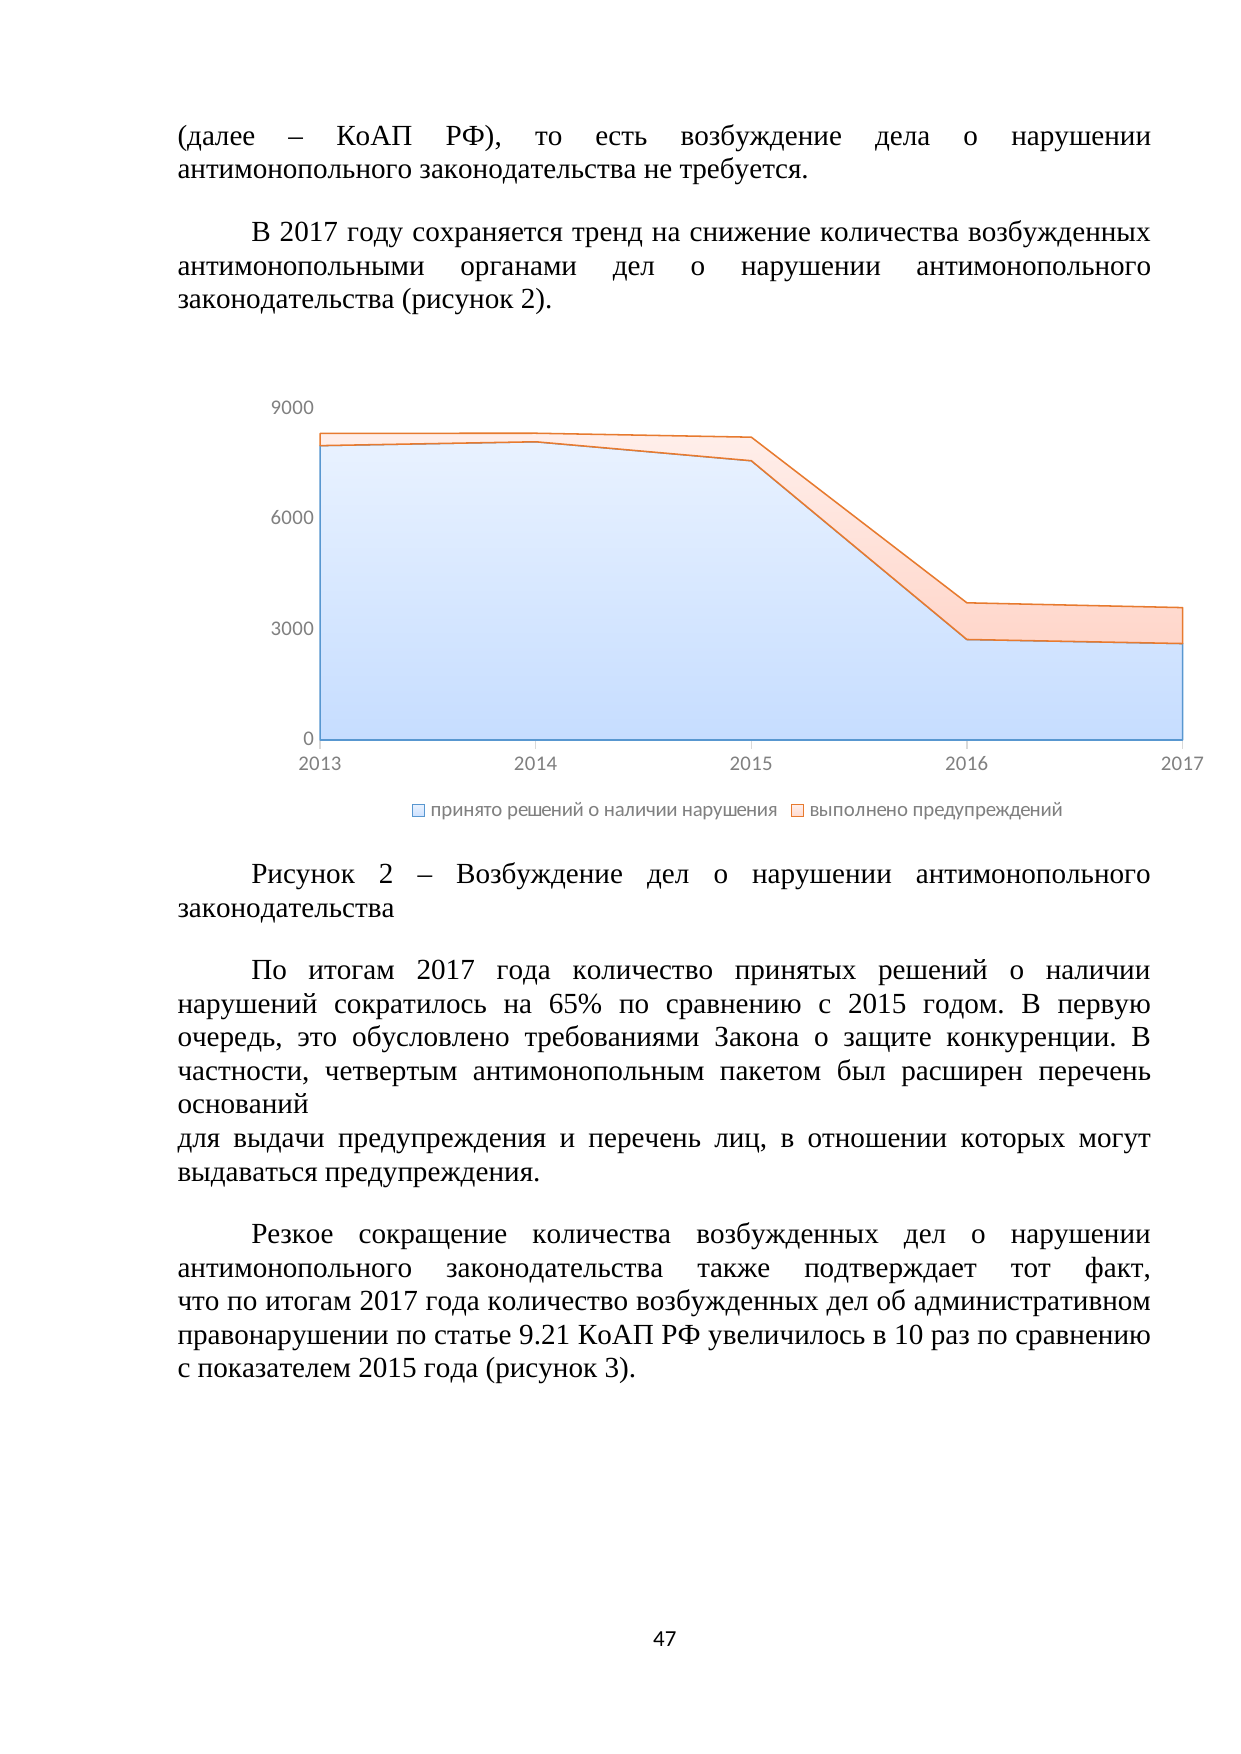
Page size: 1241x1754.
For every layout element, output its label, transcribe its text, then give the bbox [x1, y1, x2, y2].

text Резкое сокращение количества возбужденных дел о нарушении антимонопольного законодательства также подтверждает тот факт, что по итогам 2017 года количество возбужденных дел об административном правонарушении по статье 9.21 КоАП РФ увеличилось в 10 раз по сравнению с показателем 2015 года (рисунок 3). [177, 1216, 1152, 1384]
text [177, 118, 1152, 185]
text По итогам 2017 года количество принятых решений о наличии нарушений сократилось на 65% по сравнению с 2015 годом. В первую очередь, это обусловлено требованиями Закона о защите конкуренции. В частности, четвертым антимонопольным пакетом был расширен перечень оснований для выдачи предупреждения и перечень лиц, в отношении которых могут выдаваться предупреждения. [177, 952, 1152, 1187]
text В 2017 году сохраняется тренд на снижение количества возбужденных антимонопольными органами дел о нарушении антимонопольного законодательства (рисунок 2). [177, 214, 1152, 315]
text Рисунок 2 – Возбуждение дел о нарушении антимонопольного законодательства [177, 856, 1152, 923]
